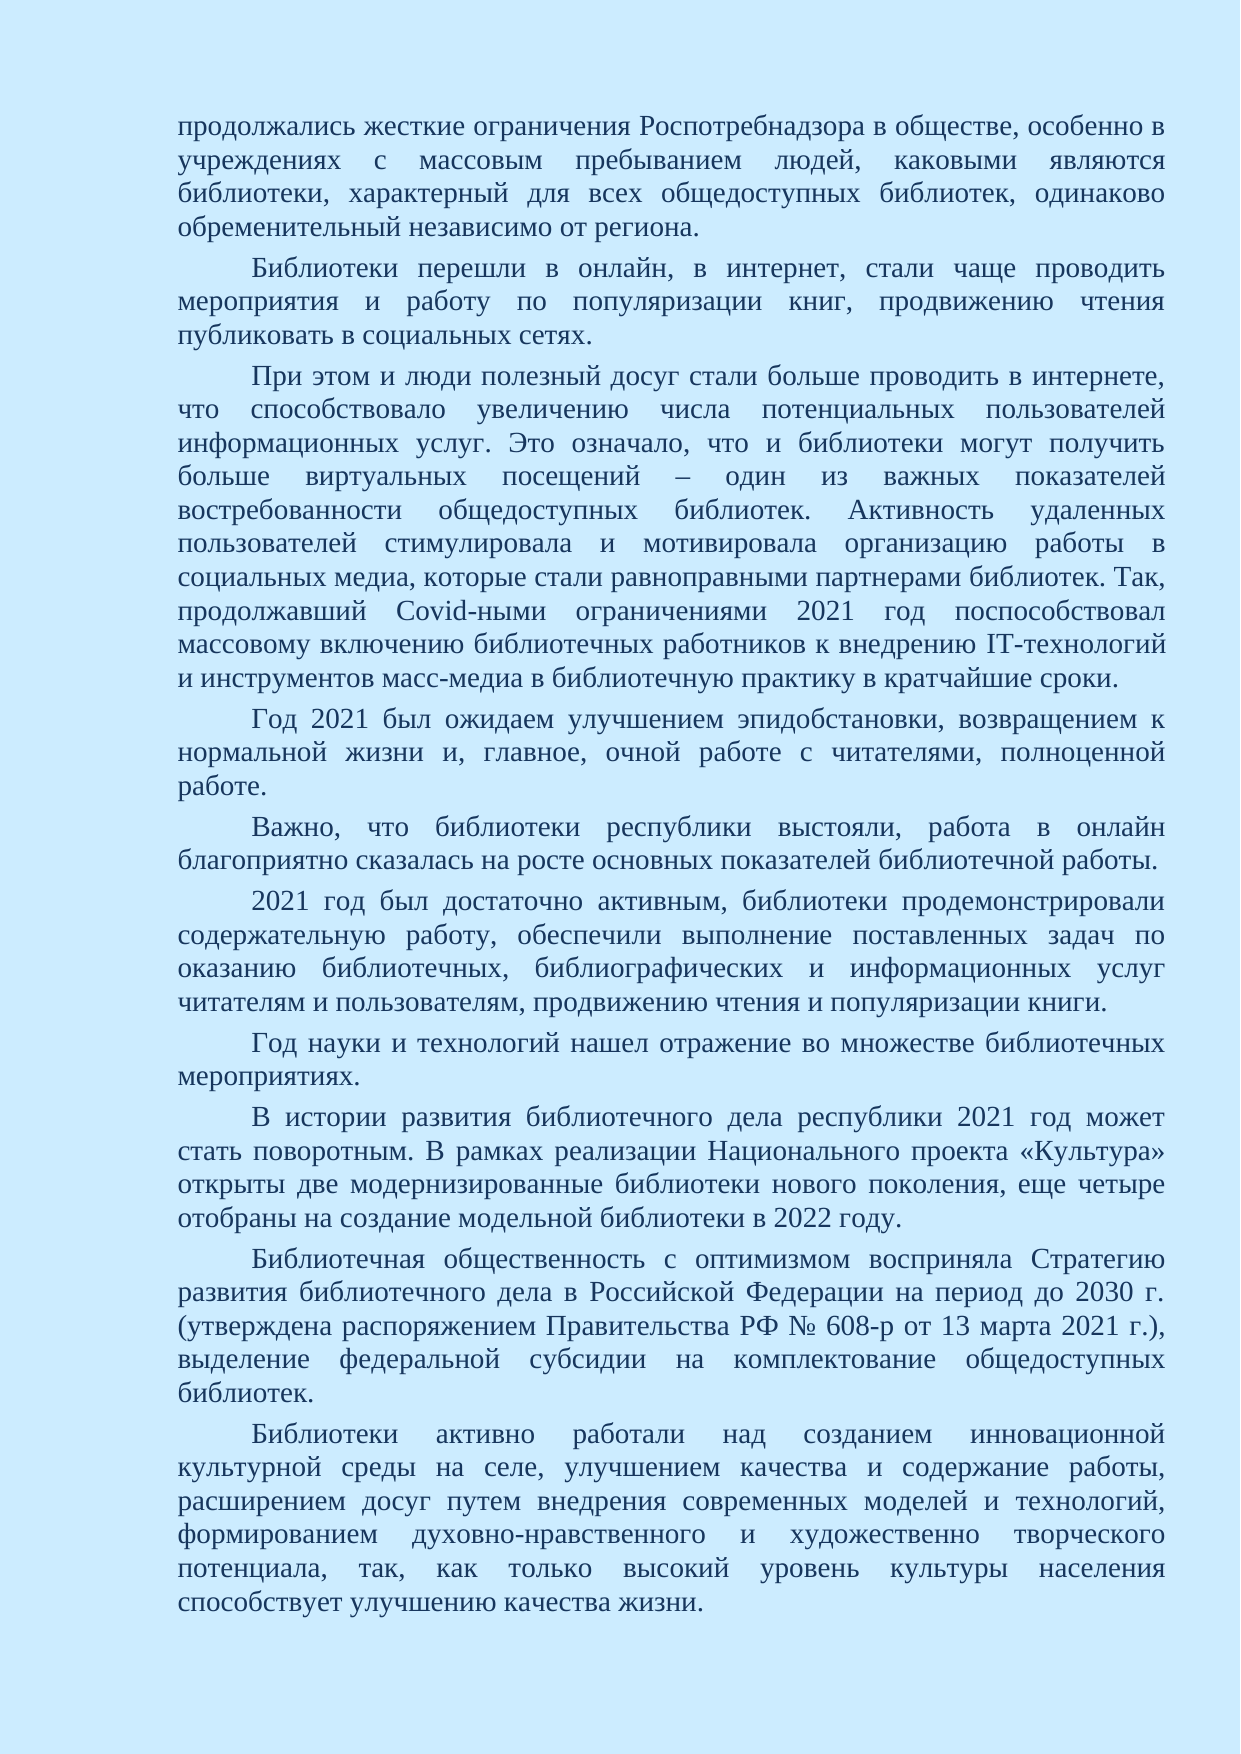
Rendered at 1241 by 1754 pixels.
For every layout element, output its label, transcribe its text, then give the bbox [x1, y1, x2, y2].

subtitle Год 2021 был ожидаем улучшением эпидобстановки, возвращением к нормальной жизни и, главное, очной работе с читателями, полноценной работе. [177, 701, 1166, 801]
subtitle Библиотеки перешли в онлайн, в интернет, стали чаще проводить мероприятия и работу по популяризации книг, продвижению чтения публиковать в социальных сетях. [177, 250, 1166, 351]
subtitle Важно, что библиотеки республики выстояли, работа в онлайн благоприятно сказалась на росте основных показателей библиотечной работы. [177, 809, 1166, 876]
subtitle При этом и люди полезный досуг стали больше проводить в интернете, что способствовало увеличению числа потенциальных пользователей информационных услуг. Это означало, что и библиотеки могут получить больше виртуальных посещений – один из важных показателей востребованности общедоступных библиотек. Активность удаленных пользователей стимулировала и мотивировала организацию работы в социальных медиа, которые стали равноправными партнерами библиотек. Так, продолжавший Covid-ными ограничениями 2021 год поспособствовал массовому включению библиотечных работников к внедрению IT-технологий и инструментов масс-медиа в библиотечную практику в кратчайшие сроки. [177, 358, 1166, 693]
subtitle В истории развития библиотечного дела республики 2021 год может стать поворотным. В рамках реализации Национального проекта «Культура» открыты две модернизированные библиотеки нового поколения, еще четыре отобраны на создание модельной библиотеки в 2022 году. [177, 1099, 1166, 1233]
subtitle Библиотеки активно работали над созданием инновационной культурной среды на селе, улучшением качества и содержание работы, расширением досуг путем внедрения современных моделей и технологий, формированием духовно-нравственного и художественно творческого потенциала, так, как только высокий уровень культуры населения способствует улучшению качества жизни. [177, 1416, 1166, 1617]
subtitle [177, 108, 1166, 242]
subtitle Библиотечная общественность с оптимизмом восприняла Стратегию развития библиотечного дела в Российской Федерации на период до 2030 г. (утверждена распоряжением Правительства РФ № 608-р от 13 марта 2021 г.), выделение федеральной субсидии на комплектование общедоступных библиотек. [177, 1241, 1166, 1408]
subtitle 2021 год был достаточно активным, библиотеки продемонстрировали содержательную работу, обеспечили выполнение поставленных задач по оказанию библиотечных, библиографических и информационных услуг читателям и пользователям, продвижению чтения и популяризации книги. [177, 883, 1166, 1017]
subtitle Год науки и технологий нашел отражение во множестве библиотечных мероприятиях. [177, 1025, 1166, 1092]
